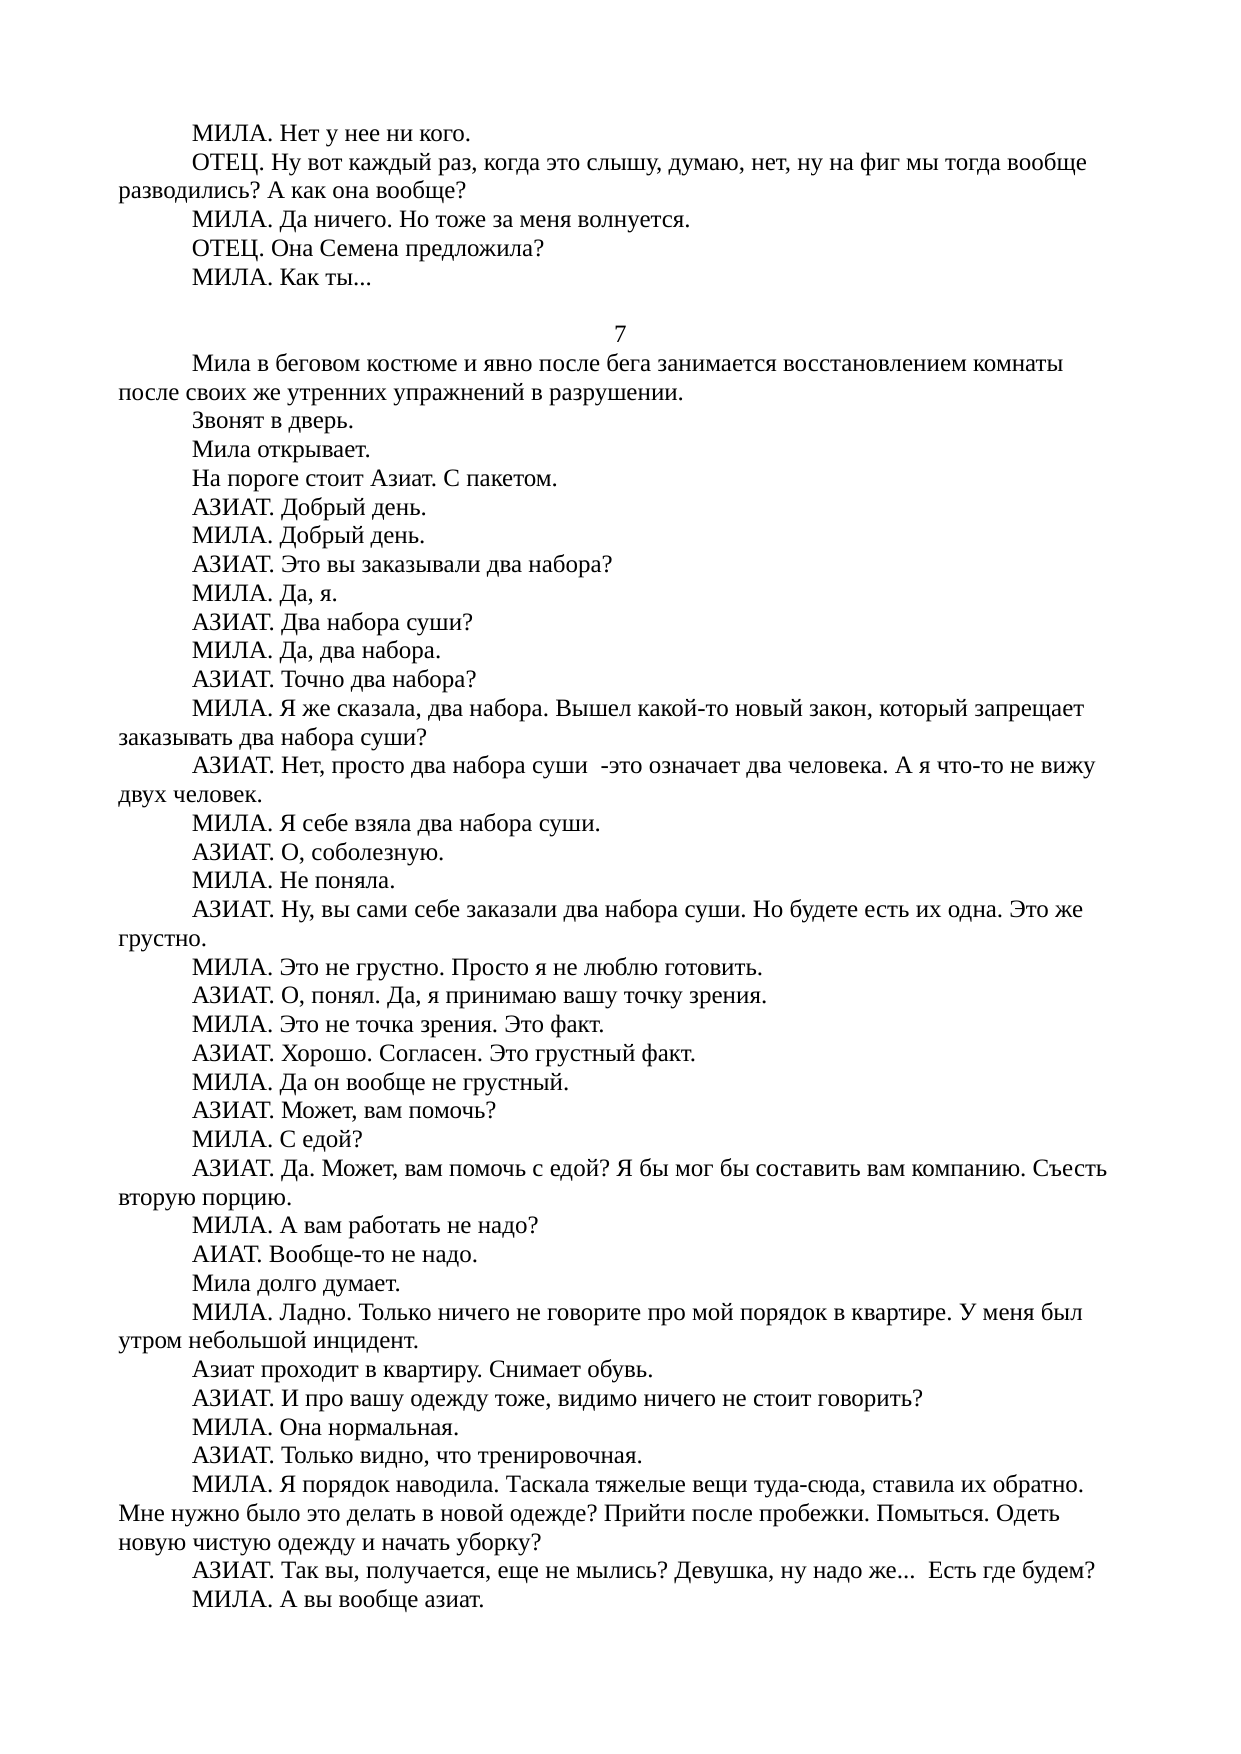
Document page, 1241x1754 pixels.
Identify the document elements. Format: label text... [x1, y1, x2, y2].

text МИЛА. Да он вообще не грустный. [118, 1067, 1122, 1096]
text МИЛА. С едой? [118, 1124, 1122, 1153]
text Азиат проходит в квартиру. Снимает обувь. [118, 1354, 1122, 1383]
text МИЛА. Да, я. [118, 578, 1122, 607]
text АЗИАТ. Хорошо. Согласен. Это грустный факт. [118, 1038, 1122, 1067]
text АЗИАТ. Нет, просто два набора суши -это означает два человека. А я что-то не вижу двух человек. [118, 751, 1122, 808]
text МИЛА. Она нормальная. [118, 1412, 1122, 1441]
text АЗИАТ. О, соболезную. [118, 837, 1122, 866]
text АЗИАТ. Добрый день. [118, 492, 1122, 521]
text МИЛА. Ладно. Только ничего не говорите про мой порядок в квартире. У меня был утром небольшой инцидент. [118, 1297, 1122, 1354]
text АЗИАТ. Точно два набора? [118, 664, 1122, 693]
text АЗИАТ. Ну, вы сами себе заказали два набора суши. Но будете есть их одна. Это же грустно. [118, 894, 1122, 952]
text АИАТ. Вообще-то не надо. [118, 1239, 1122, 1268]
text Мила открывает. [118, 434, 1122, 463]
text АЗИАТ. Да. Может, вам помочь с едой? Я бы мог бы составить вам компанию. Съесть вторую порцию. [118, 1153, 1122, 1211]
text МИЛА. Да, два набора. [118, 636, 1122, 664]
text МИЛА. Я себе взяла два набора суши. [118, 808, 1122, 837]
text Мила в беговом костюме и явно после бега занимается восстановлением комнаты после своих же утренних упражнений в разрушении. [118, 348, 1122, 406]
text АЗИАТ. Это вы заказывали два набора? [118, 549, 1122, 578]
text АЗИАТ. Может, вам помочь? [118, 1096, 1122, 1124]
text АЗИАТ. Два набора суши? [118, 607, 1122, 636]
text Звонят в дверь. [118, 406, 1122, 434]
text ОТЕЦ. Она Семена предложила? [118, 233, 1122, 262]
text МИЛА. Я порядок наводила. Таскала тяжелые вещи туда-сюда, ставила их обратно. Мне нужно было это делать в новой одежде? Прийти после пробежки. Помыться. Одеть новую чистую одежду и начать уборку? [118, 1469, 1122, 1556]
text МИЛА. А вы вообще азиат. [118, 1584, 1122, 1613]
text 7 [118, 319, 1122, 348]
text МИЛА. Это не грустно. Просто я не люблю готовить. [118, 952, 1122, 981]
text АЗИАТ. Только видно, что тренировочная. [118, 1441, 1122, 1469]
text МИЛА. Нет у нее ни кого. [118, 118, 1122, 147]
text На пороге стоит Азиат. С пакетом. [118, 463, 1122, 492]
text ОТЕЦ. Ну вот каждый раз, когда это слышу, думаю, нет, ну на фиг мы тогда вообще разводились? А как она вообще? [118, 147, 1122, 204]
text МИЛА. Да ничего. Но тоже за меня волнуется. [118, 204, 1122, 233]
text МИЛА. А вам работать не надо? [118, 1211, 1122, 1239]
text МИЛА. Добрый день. [118, 521, 1122, 549]
text МИЛА. Не поняла. [118, 866, 1122, 894]
text МИЛА. Это не точка зрения. Это факт. [118, 1009, 1122, 1038]
text МИЛА. Как ты... [118, 262, 1122, 291]
text АЗИАТ. Так вы, получается, еще не мылись? Девушка, ну надо же... Есть где будем? [118, 1556, 1122, 1584]
text АЗИАТ. И про вашу одежду тоже, видимо ничего не стоит говорить? [118, 1383, 1122, 1412]
text МИЛА. Я же сказала, два набора. Вышел какой-то новый закон, который запрещает заказывать два набора суши? [118, 693, 1122, 751]
text АЗИАТ. О, понял. Да, я принимаю вашу точку зрения. [118, 981, 1122, 1009]
text Мила долго думает. [118, 1268, 1122, 1297]
